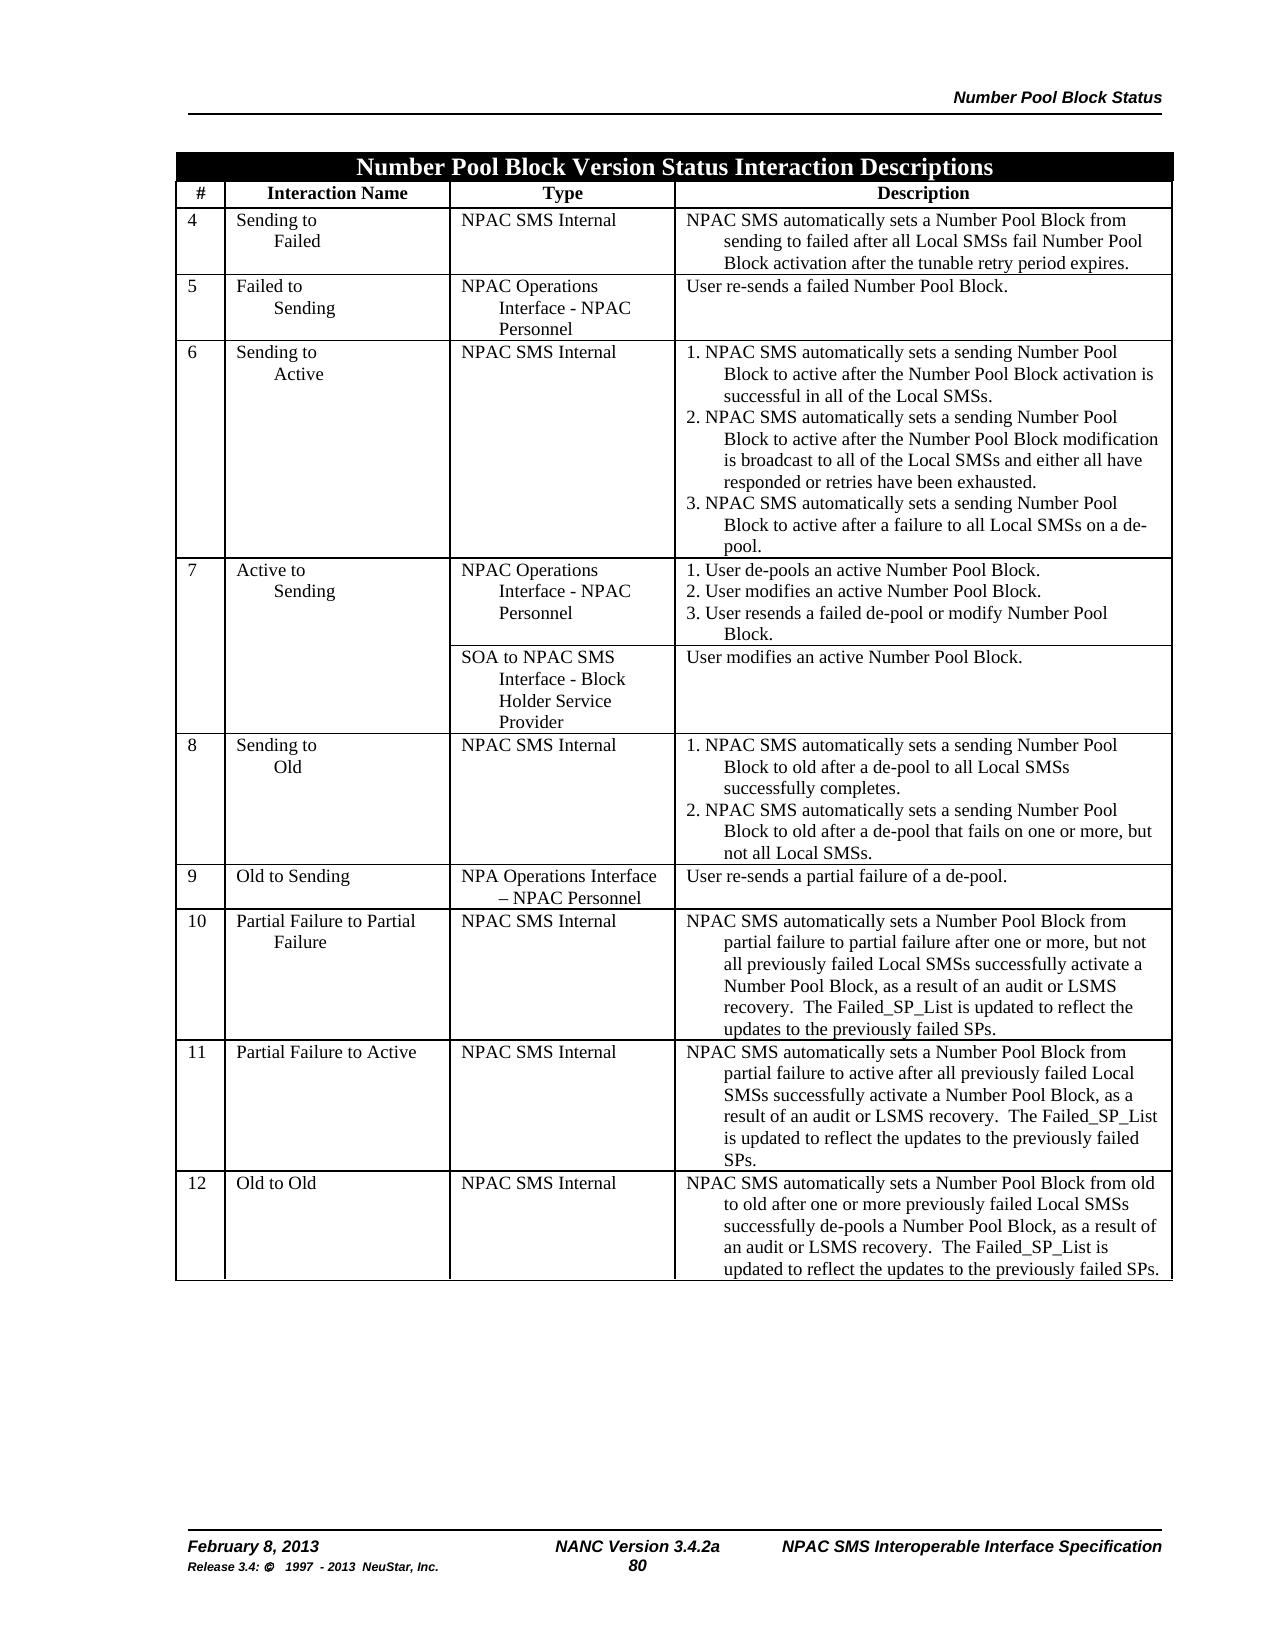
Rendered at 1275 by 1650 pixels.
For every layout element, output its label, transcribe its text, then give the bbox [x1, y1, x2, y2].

table_cell 6 [177, 341, 224, 557]
table_cell NPAC SMS Internal [451, 341, 674, 557]
table_cell 9 [177, 865, 224, 908]
table_cell 11 [177, 1041, 224, 1170]
table_cell User modifies an active Number Pool Block. [676, 646, 1171, 733]
table_cell NPAC SMS Internal [451, 1172, 674, 1279]
table_cell Old to Old [226, 1172, 449, 1279]
table_cell User re-sends a partial failure of a de-pool. [676, 865, 1171, 908]
table_cell NPAC SMS Internal [451, 209, 674, 273]
table_cell Partial Failure to Active [226, 1041, 449, 1170]
table_cell 4 [177, 209, 224, 273]
table_cell 10 [177, 910, 224, 1039]
table_cell 12 [177, 1172, 224, 1279]
table_cell Type [451, 182, 674, 207]
table_cell [177, 645, 224, 733]
table_cell Active to Sending [226, 559, 449, 645]
table_cell Sending to Active [226, 341, 449, 557]
table_cell NPAC Operations Interface - NPAC Personnel [451, 275, 674, 340]
table_cell NPAC SMS automatically sets a Number Pool Block from old to old after one or more previously failed Local SMSs successfully de-pools a Number Pool Block, as a result of an audit or LSMS recovery. The Failed_SP_List is updated to reflect the updates to the previously failed SPs. [676, 1172, 1171, 1279]
table_cell Interaction Name [226, 182, 449, 207]
table_cell Partial Failure to Partial Failure [226, 910, 449, 1039]
table_cell NPAC SMS automatically sets a sending Number Pool Block to active after the Number Pool Block activation is successful in all of the Local SMSs. NPAC SMS automatically sets a sending Number Pool Block to active after the Number Pool Block modification is broadcast to all of the Local SMSs and either all have responded or retries have been exhausted. NPAC SMS automatically sets a sending Number Pool Block to active after a failure to all Local SMSs on a de-pool. [676, 341, 1171, 557]
table_cell NPAC SMS automatically sets a Number Pool Block from partial failure to partial failure after one or more, but not all previously failed Local SMSs successfully activate a Number Pool Block, as a result of an audit or LSMS recovery. The Failed_SP_List is updated to reflect the updates to the previously failed SPs. [676, 910, 1171, 1039]
table_cell User de-pools an active Number Pool Block. User modifies an active Number Pool Block. User resends a failed de-pool or modify Number Pool Block. [676, 559, 1171, 645]
table_cell SOA to NPAC SMS Interface - Block Holder Service Provider [451, 646, 674, 733]
table_cell Failed to Sending [226, 275, 449, 340]
table_cell Old to Sending [226, 865, 449, 908]
table_cell [226, 645, 449, 733]
table_cell NPAC SMS Internal [451, 1041, 674, 1170]
table_cell NPAC SMS automatically sets a Number Pool Block from sending to failed after all Local SMSs fail Number Pool Block activation after the tunable retry period expires. [676, 209, 1171, 273]
table_header Number Pool Block Version Status Interaction Descriptions [176, 152, 1174, 181]
table_cell 7 [177, 559, 224, 645]
table_cell NPAC SMS automatically sets a sending Number Pool Block to old after a de-pool to all Local SMSs successfully completes. NPAC SMS automatically sets a sending Number Pool Block to old after a de-pool that fails on one or more, but not all Local SMSs. [676, 734, 1171, 863]
table_cell NPAC SMS Internal [451, 734, 674, 863]
table_cell Sending to Failed [226, 209, 449, 273]
table_cell User re-sends a failed Number Pool Block. [676, 275, 1171, 340]
table_cell Sending to Old [226, 734, 449, 863]
table_cell 8 [177, 734, 224, 863]
table_cell NPA Operations Interface – NPAC Personnel [451, 865, 674, 908]
table_cell NPAC Operations Interface - NPAC Personnel [451, 559, 674, 645]
table_cell NPAC SMS Internal [451, 910, 674, 1039]
table_cell # [177, 182, 224, 207]
table_cell NPAC SMS automatically sets a Number Pool Block from partial failure to active after all previously failed Local SMSs successfully activate a Number Pool Block, as a result of an audit or LSMS recovery. The Failed_SP_List is updated to reflect the updates to the previously failed SPs. [676, 1041, 1171, 1170]
table_cell Description [676, 182, 1171, 207]
table_cell 5 [177, 275, 224, 340]
